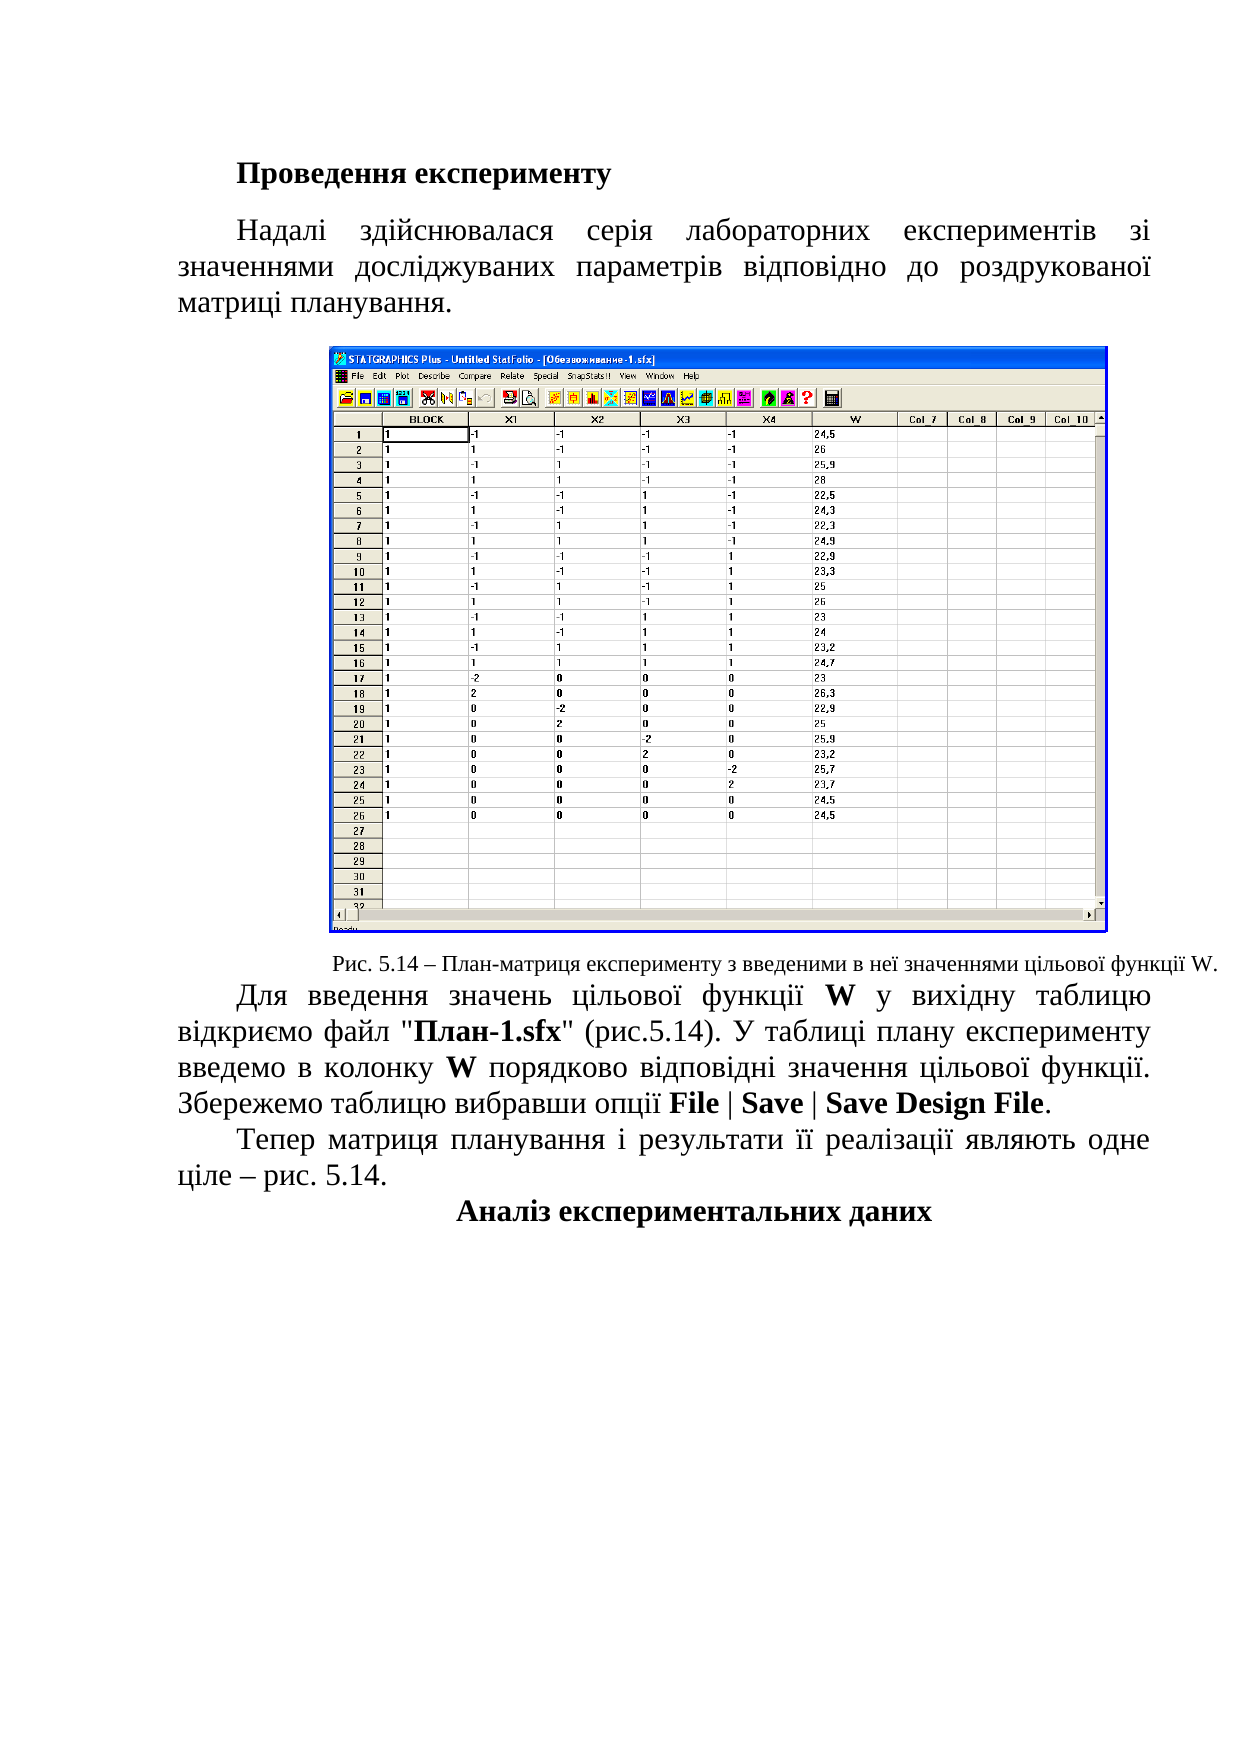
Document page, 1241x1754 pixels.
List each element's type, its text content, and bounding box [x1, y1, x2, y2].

text Проведення експерименту [177, 154, 1152, 190]
text Надалі здійснювалася серія лабораторних експериментів зі значеннями досліджуваних параметрів відповідно до роздрукованої матриці планування. [177, 212, 1152, 319]
text Аналіз експериментальних даних [177, 1192, 1152, 1228]
text Тепер матриця планування і результати її реалізації являють одне ціле – рис. 5.14. [177, 1120, 1152, 1192]
text Для введення значень цільової функції W у вихідну таблицю відкриємо файл "План-1.sfx" (рис.5.14). У таблиці плану експерименту введемо в колонку W порядково відповідні значення цільової функції. Збережемо таблицю вибравши опції File | Save | Save Design File. [177, 319, 1152, 1120]
